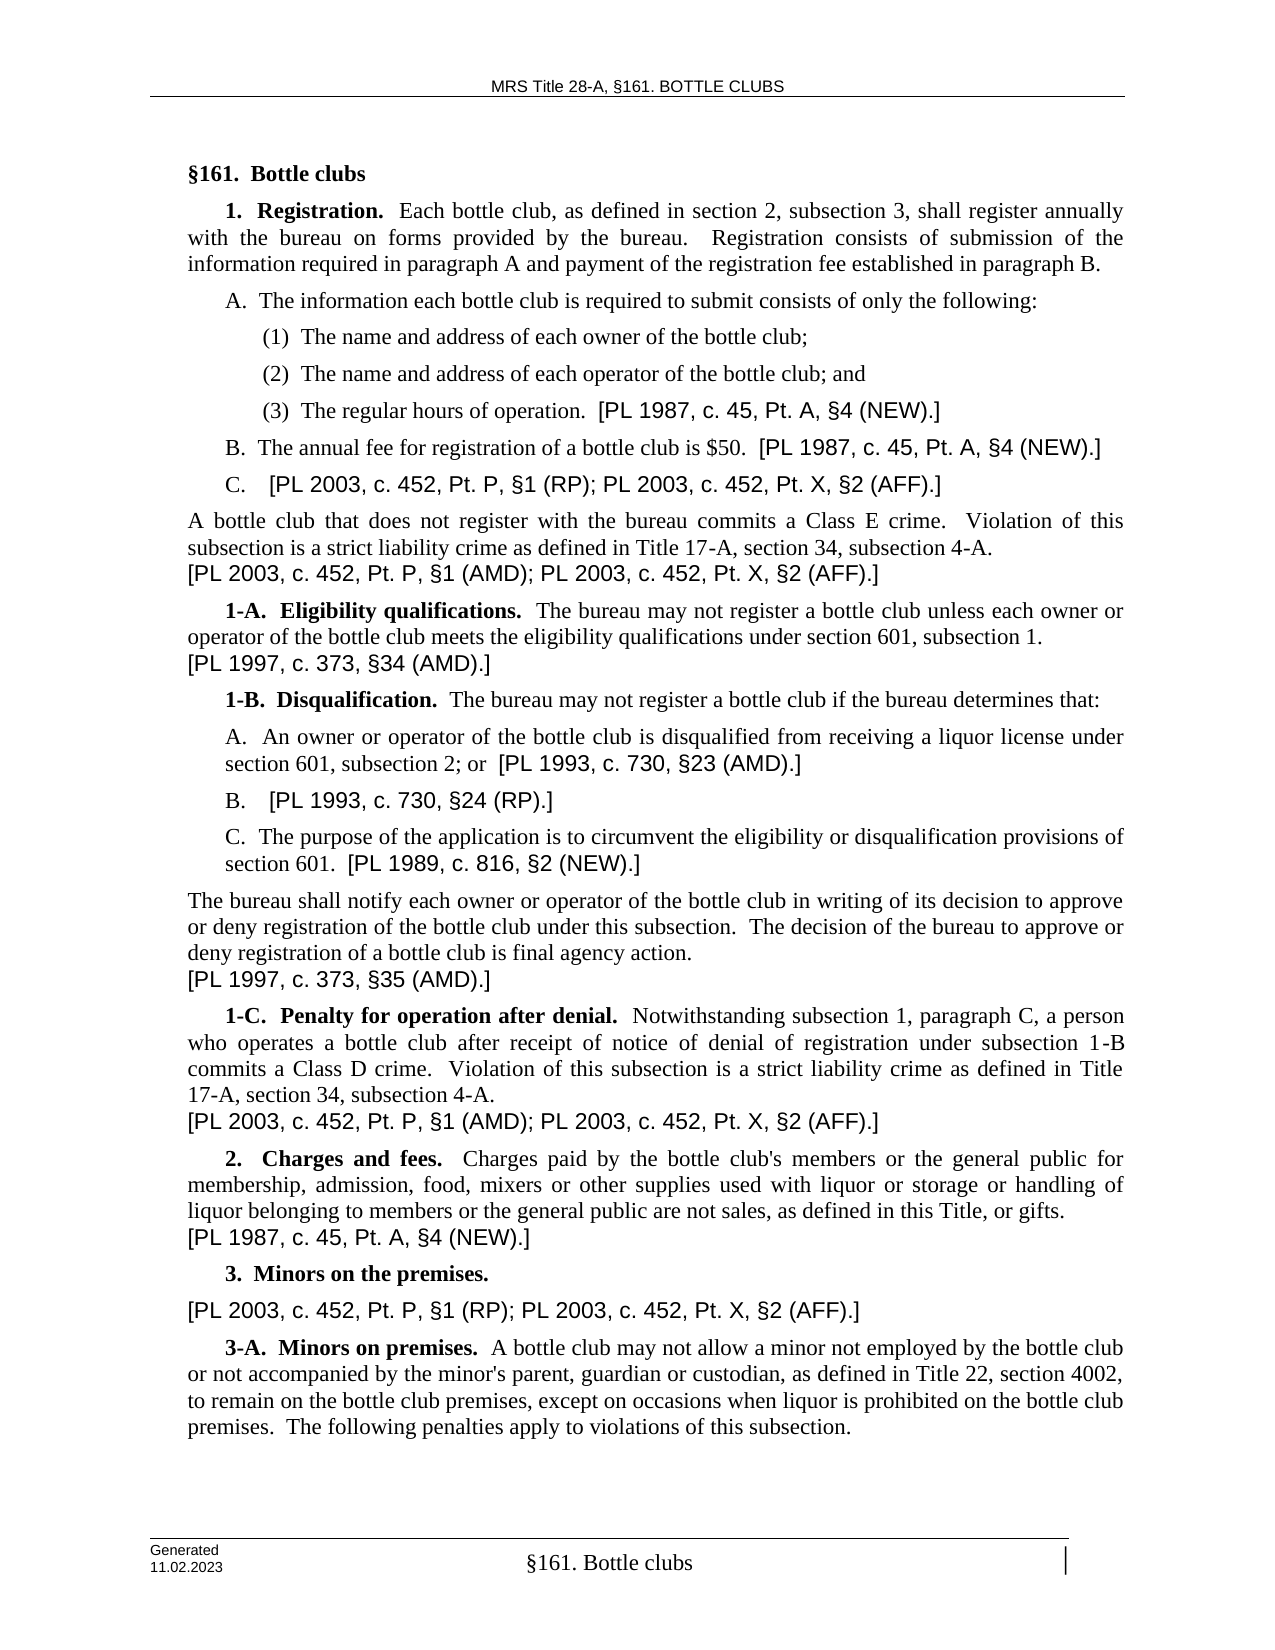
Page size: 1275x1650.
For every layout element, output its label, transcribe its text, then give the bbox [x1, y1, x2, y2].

text §161. Bottle clubs [187, 160, 1125, 187]
text C. [PL 2003, c. 452, Pt. P, §1 (RP); PL 2003, c. 452, Pt. X, §2 (AFF).] [225, 471, 1125, 497]
text [PL 1997, c. 373, §35 (AMD).] [187, 966, 1125, 992]
text A bottle club that does not register with the bureau commits a Class E crime. Violation of this subsection is a strict liability crime as defined in Title 17‑A, section 34, subsection 4‑A. [187, 508, 1125, 560]
text 3-A. Minors on premises. A bottle club may not allow a minor not employed by the bottle club or not accompanied by the minor's parent, guardian or custodian, as defined in Title 22, section 4002, to remain on the bottle club premises, except on occasions when liquor is prohibited on the bottle club premises. The following penalties apply to violations of this subsection. [187, 1334, 1125, 1439]
text 1-B. Disqualification. The bureau may not register a bottle club if the bureau determines that: [187, 687, 1125, 713]
text [PL 2003, c. 452, Pt. P, §1 (RP); PL 2003, c. 452, Pt. X, §2 (AFF).] [187, 1297, 1125, 1324]
text B. [PL 1993, c. 730, §24 (RP).] [225, 787, 1125, 813]
text [PL 2003, c. 452, Pt. P, §1 (AMD); PL 2003, c. 452, Pt. X, §2 (AFF).] [187, 1108, 1125, 1134]
text C. The purpose of the application is to circumvent the eligibility or disqualification provisions of section 601. [PL 1989, c. 816, §2 (NEW).] [225, 823, 1125, 876]
text 1-A. Eligibility qualifications. The bureau may not register a bottle club unless each owner or operator of the bottle club meets the eligibility qualifications under section 601, subsection 1. [187, 597, 1125, 650]
text A. The information each bottle club is required to submit consists of only the following: [225, 287, 1125, 313]
text A. An owner or operator of the bottle club is disqualified from receiving a liquor license under section 601, subsection 2; or [PL 1993, c. 730, §23 (AMD).] [225, 723, 1125, 776]
text 1. Registration. Each bottle club, as defined in section 2, subsection 3, shall register annually with the bureau on forms provided by the bureau. Registration consists of submission of the information required in paragraph A and payment of the registration fee established in paragraph B. [187, 197, 1125, 276]
text (2) The name and address of each operator of the bottle club; and [262, 360, 1125, 387]
text 1-C. Penalty for operation after denial. Notwithstanding subsection 1, paragraph C, a person who operates a bottle club after receipt of notice of denial of registration under subsection 1‑B commits a Class D crime. Violation of this subsection is a strict liability crime as defined in Title 17‑A, section 34, subsection 4‑A. [187, 1002, 1125, 1108]
text [PL 1997, c. 373, §34 (AMD).] [187, 650, 1125, 676]
text [PL 2003, c. 452, Pt. P, §1 (AMD); PL 2003, c. 452, Pt. X, §2 (AFF).] [187, 560, 1125, 587]
text 2. Charges and fees. Charges paid by the bottle club's members or the general public for membership, admission, food, mixers or other supplies used with liquor or storage or handling of liquor belonging to members or the general public are not sales, as defined in this Title, or gifts. [187, 1145, 1125, 1224]
text (3) The regular hours of operation. [PL 1987, c. 45, Pt. A, §4 (NEW).] [262, 397, 1125, 423]
text B. The annual fee for registration of a bottle club is $50. [PL 1987, c. 45, Pt. A, §4 (NEW).] [225, 434, 1125, 460]
text [PL 1987, c. 45, Pt. A, §4 (NEW).] [187, 1224, 1125, 1250]
text The bureau shall notify each owner or operator of the bottle club in writing of its decision to approve or deny registration of the bottle club under this subsection. The decision of the bureau to approve or deny registration of a bottle club is final agency action. [187, 887, 1125, 966]
text (1) The name and address of each owner of the bottle club; [262, 323, 1125, 350]
text 3. Minors on the premises. [187, 1261, 1125, 1287]
